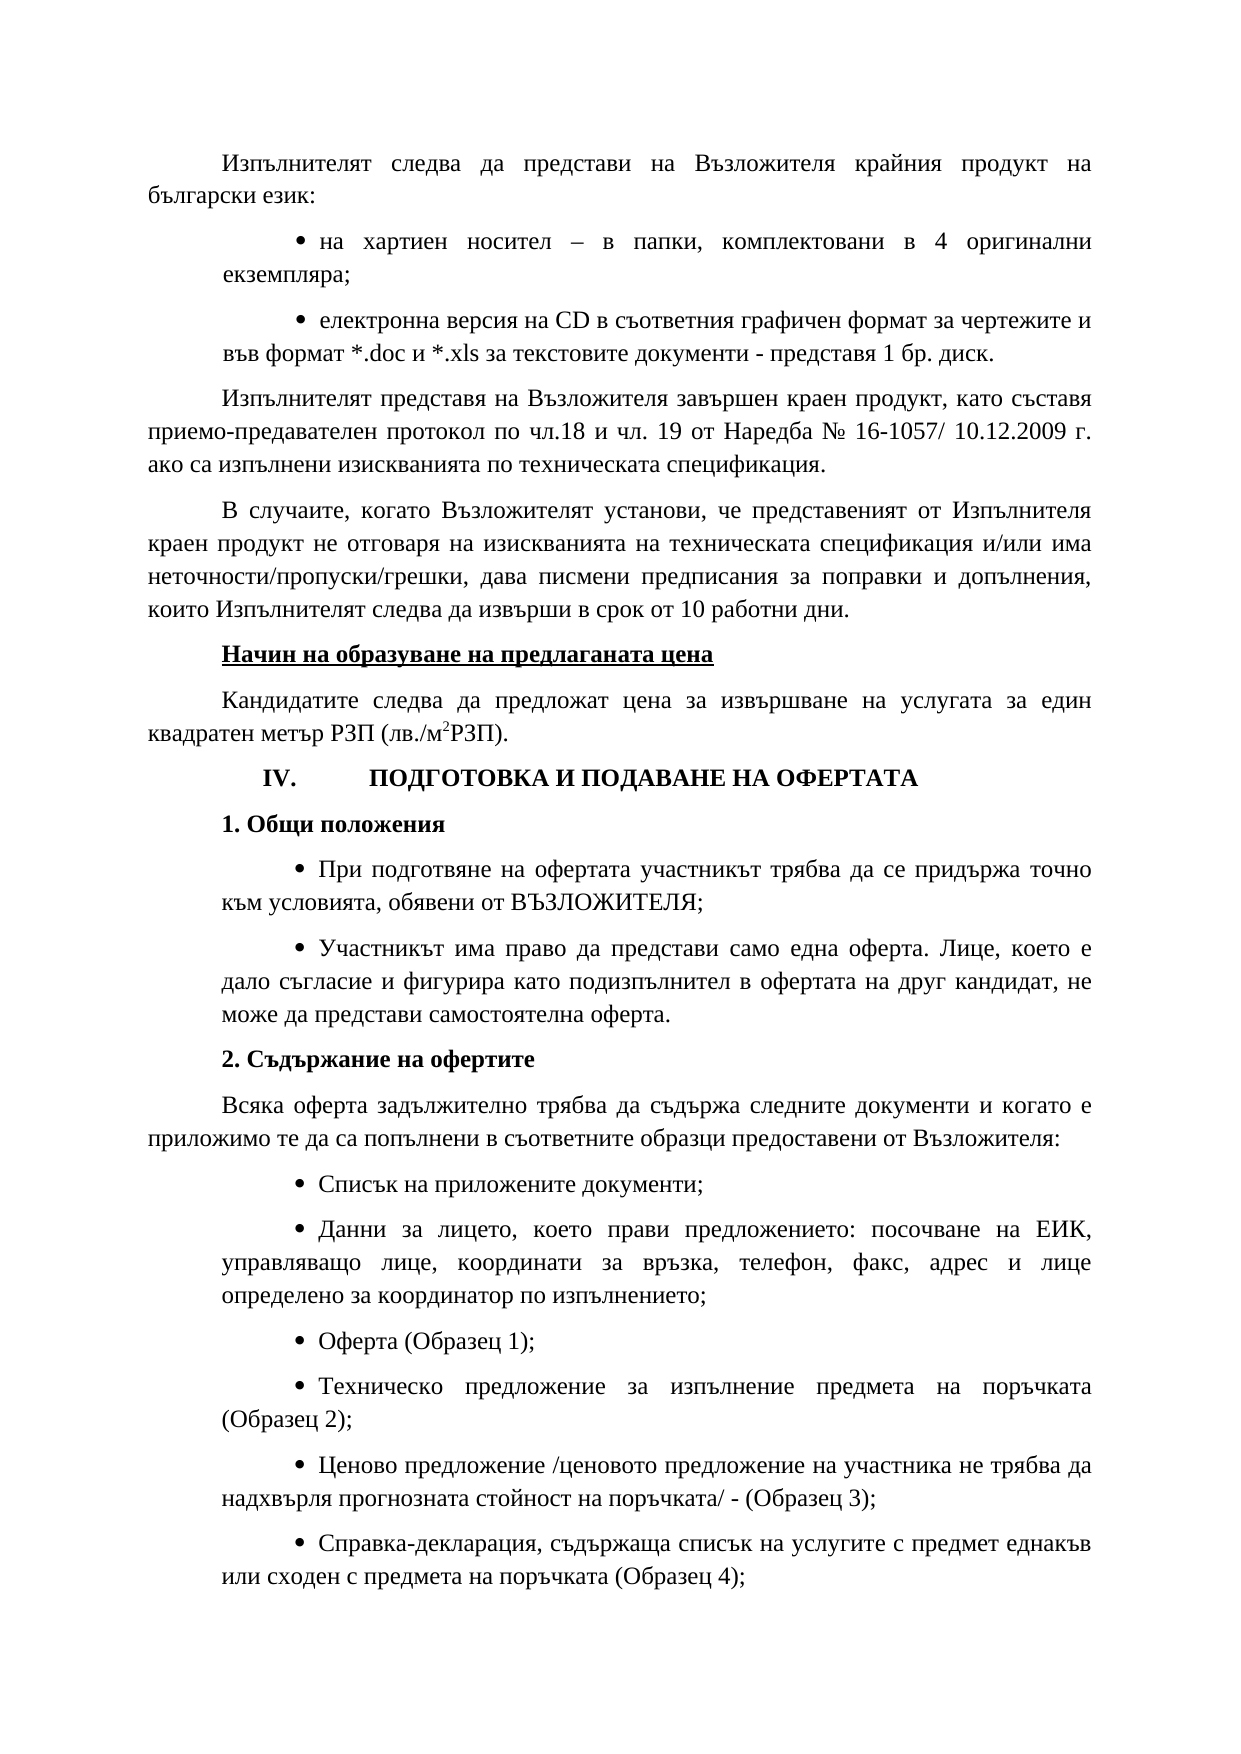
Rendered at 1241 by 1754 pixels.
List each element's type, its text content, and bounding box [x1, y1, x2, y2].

text Кандидатите следва да предложат цена за извършване на услугата за един квадратен метър РЗП (лв./м2РЗП). [148, 685, 1093, 747]
list Участникът има право да представи само една оферта. Лице, което е дало съгласие и фигурира като подизпълнител в офертата на друг кандидат, не може да представи самостоятелна оферта. [221, 933, 1093, 1028]
list Справка-декларация, съдържаща списък на услугите с предмет еднакъв или сходен с предмета на поръчката (Образец 4); [221, 1528, 1093, 1590]
list ПОДГОТОВКА И ПОДАВАНЕ НА ОФЕРТАТА [223, 763, 1093, 792]
list Списък на приложените документи; [221, 1169, 1093, 1197]
list Ценово предложение /ценовото предложение на участника не трябва да надхвърля прогнозната стойност на поръчката/ - (Образец 3); [221, 1450, 1093, 1512]
text В случаите, когато Възложителят установи, че представеният от Изпълнителя краен продукт не отговаря на изискванията на техническата спецификация и/или има неточности/пропуски/грешки, дава писмени предписания за поправки и допълнения, които Изпълнителят следва да извърши в срок от 10 работни дни. [148, 495, 1093, 623]
list Данни за лицето, което прави предложението: посочване на ЕИК, управляващо лице, координати за връзка, телефон, факс, адрес и лице определено за координатор по изпълнението; [221, 1214, 1093, 1309]
list на хартиен носител – в папки, комплектовани в 4 оригинални екземпляра; [223, 226, 1093, 288]
text Изпълнителят следва да представи на Възложителя крайния продукт на български език: [148, 148, 1093, 209]
list При подготвяне на офертата участникът трябва да се придържа точно към условията, обявени от ВЪЗЛОЖИТЕЛЯ; [221, 854, 1093, 916]
list електронна версия на СD в съответния графичен формат за чертежите и във формат *.doc и *.xls за текстовите документи - представя 1 бр. диск. [223, 305, 1093, 366]
list Съдържание на офертите [148, 1044, 1093, 1073]
list Техническо предложение за изпълнение предмета на поръчката (Образец 2); [221, 1371, 1093, 1433]
text Всяка оферта задължително трябва да съдържа следните документи и когато е приложимо те да са попълнени в съответните образци предоставени от Възложителя: [148, 1090, 1093, 1152]
text Изпълнителят представя на Възложителя завършен краен продукт, като съставя приемо-предавателен протокол по чл.18 и чл. 19 от Наредба № 16-1057/ 10.12.2009 г. ако са изпълнени изискванията по техническата спецификация. [148, 383, 1093, 478]
list Оферта (Образец 1); [221, 1326, 1093, 1354]
text Начин на образуване на предлаганата цена [148, 639, 1093, 668]
list Общи положения [148, 809, 1093, 838]
